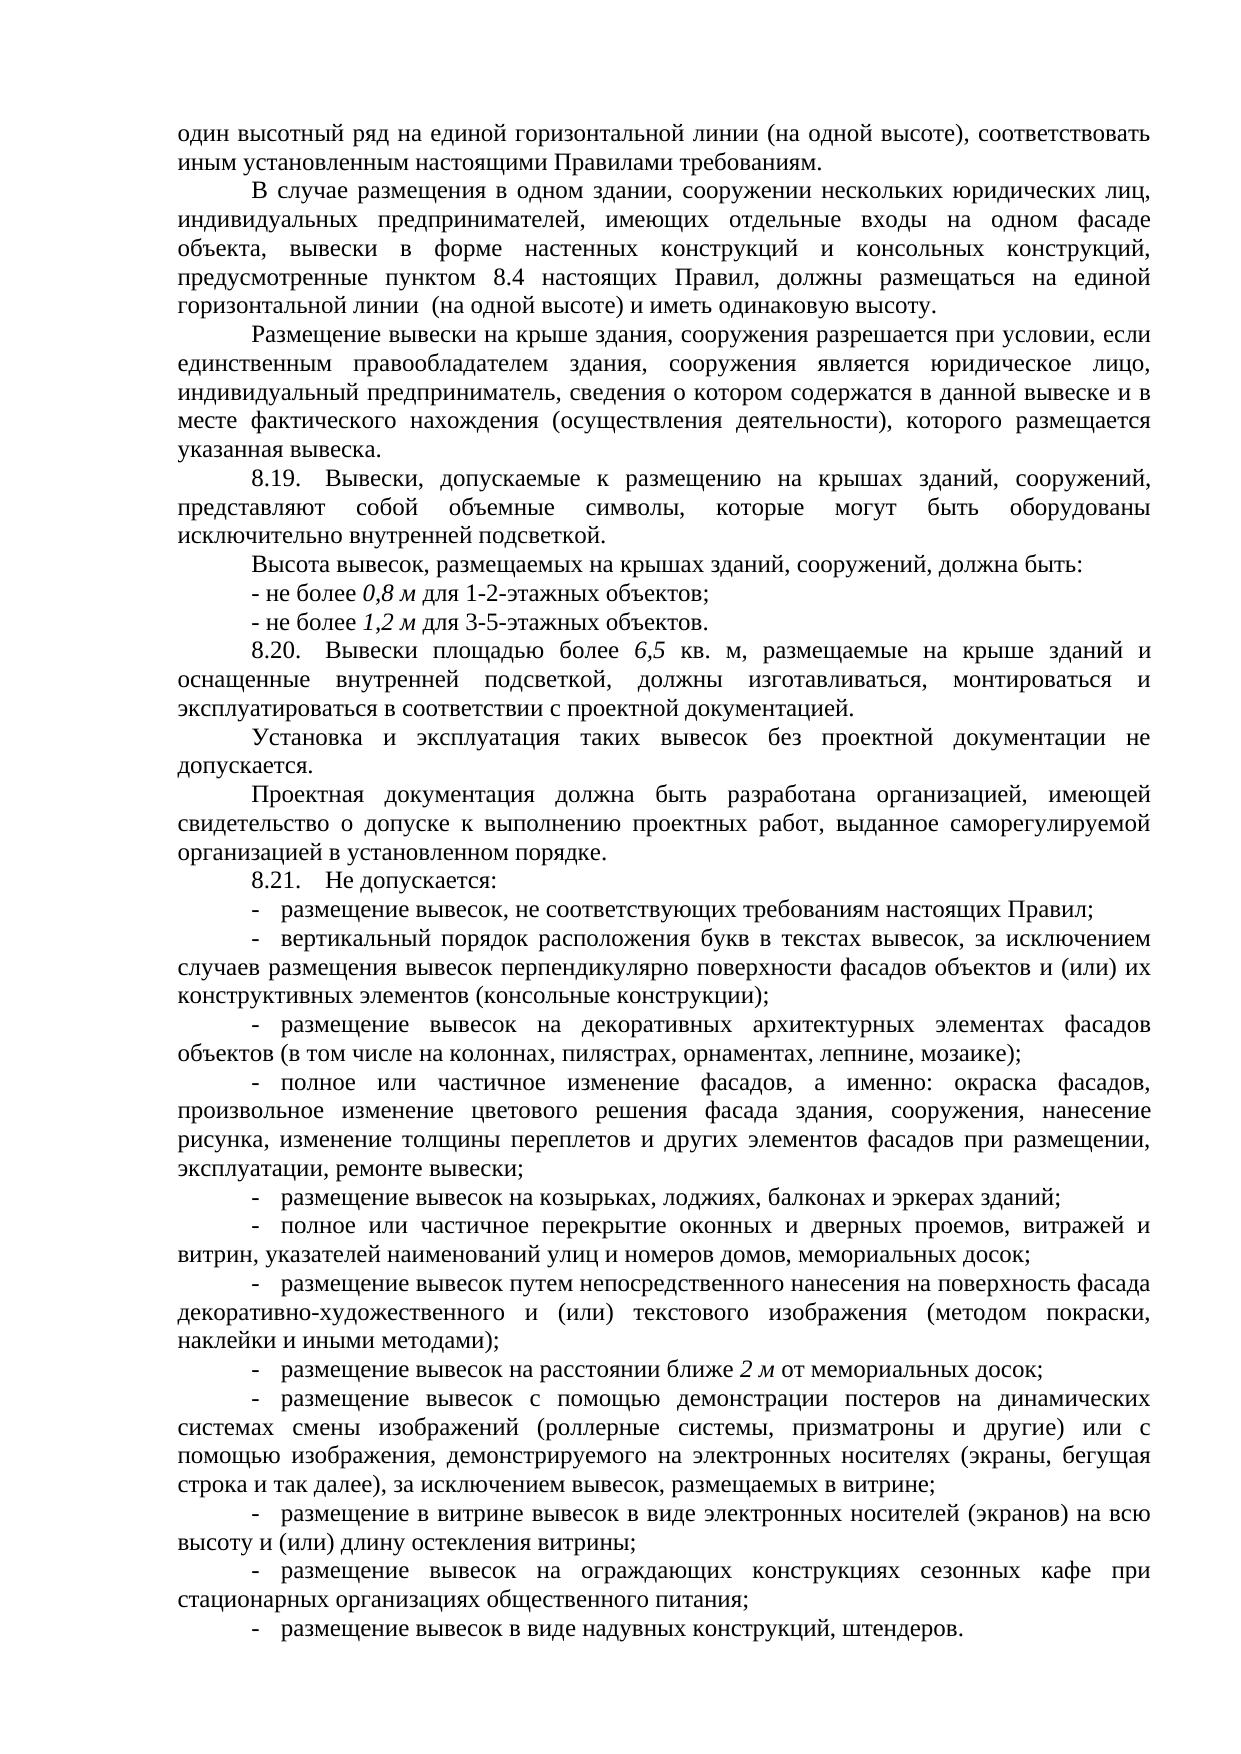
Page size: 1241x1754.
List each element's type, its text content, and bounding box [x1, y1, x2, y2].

list размещение вывесок с помощью демонстрации постеров на динамических системах смены изображений (роллерные системы, призматроны и другие) или с помощью изображения, демонстрируемого на электронных носителях (экраны, бегущая строка и так далее), за исключением вывесок, размещаемых в витрине; [177, 1383, 1152, 1498]
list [177, 118, 1152, 176]
list Вывески площадью более 6,5 кв. м, размещаемые на крыше зданий и оснащенные внутренней подсветкой, должны изготавливаться, монтироваться и эксплуатироваться в соответствии с проектной документацией. [177, 636, 1152, 722]
list размещение вывесок, не соответствующих требованиям настоящих Правил; [177, 894, 1152, 923]
text Размещение вывески на крыше здания, сооружения разрешается при условии, если единственным правообладателем здания, сооружения является юридическое лицо, индивидуальный предприниматель, сведения о котором содержатся в данной вывеске и в месте фактического нахождения (осуществления деятельности), которого размещается указанная вывеска. [177, 319, 1152, 463]
list размещение вывесок на козырьках, лоджиях, балконах и эркерах зданий; [177, 1182, 1152, 1211]
text Установка и эксплуатация таких вывесок без проектной документации не допускается. [177, 722, 1152, 779]
text - не более 1,2 м для 3-5-этажных объектов. [177, 607, 1152, 636]
text В случае размещения в одном здании, сооружении нескольких юридических лиц, индивидуальных предпринимателей, имеющих отдельные входы на одном фасаде объекта, вывески в форме настенных конструкций и консольных конструкций, предусмотренные пунктом 8.4 настоящих Правил, должны размещаться на единой горизонтальной линии (на одной высоте) и иметь одинаковую высоту. [177, 176, 1152, 319]
text Высота вывесок, размещаемых на крышах зданий, сооружений, должна быть: [177, 549, 1152, 578]
list размещение вывесок путем непосредственного нанесения на поверхность фасада декоративно-художественного и (или) текстового изображения (методом покраски, наклейки и иными методами); [177, 1268, 1152, 1354]
list размещение вывесок в виде надувных конструкций, штендеров. [177, 1613, 1152, 1642]
text Проектная документация должна быть разработана организацией, имеющей свидетельство о допуске к выполнению проектных работ, выданное саморегулируемой организацией в установленном порядке. [177, 779, 1152, 866]
list Вывески, допускаемые к размещению на крышах зданий, сооружений, представляют собой объемные символы, которые могут быть оборудованы исключительно внутренней подсветкой. [177, 463, 1152, 549]
list размещение в витрине вывесок в виде электронных носителей (экранов) на всю высоту и (или) длину остекления витрины; [177, 1498, 1152, 1556]
list размещение вывесок на декоративных архитектурных элементах фасадов объектов (в том числе на колоннах, пилястрах, орнаментах, лепнине, мозаике); [177, 1009, 1152, 1067]
list полное или частичное перекрытие оконных и дверных проемов, витражей и витрин, указателей наименований улиц и номеров домов, мемориальных досок; [177, 1211, 1152, 1268]
list размещение вывесок на ограждающих конструкциях сезонных кафе при стационарных организациях общественного питания; [177, 1556, 1152, 1613]
list размещение вывесок на расстоянии ближе 2 м от мемориальных досок; [177, 1354, 1152, 1383]
list Не допускается: [177, 866, 1152, 894]
list вертикальный порядок расположения букв в текстах вывесок, за исключением случаев размещения вывесок перпендикулярно поверхности фасадов объектов и (или) их конструктивных элементов (консольные конструкции); [177, 923, 1152, 1009]
text - не более 0,8 м для 1-2-этажных объектов; [177, 578, 1152, 607]
list полное или частичное изменение фасадов, а именно: окраска фасадов, произвольное изменение цветового решения фасада здания, сооружения, нанесение рисунка, изменение толщины переплетов и других элементов фасадов при размещении, эксплуатации, ремонте вывески; [177, 1067, 1152, 1182]
